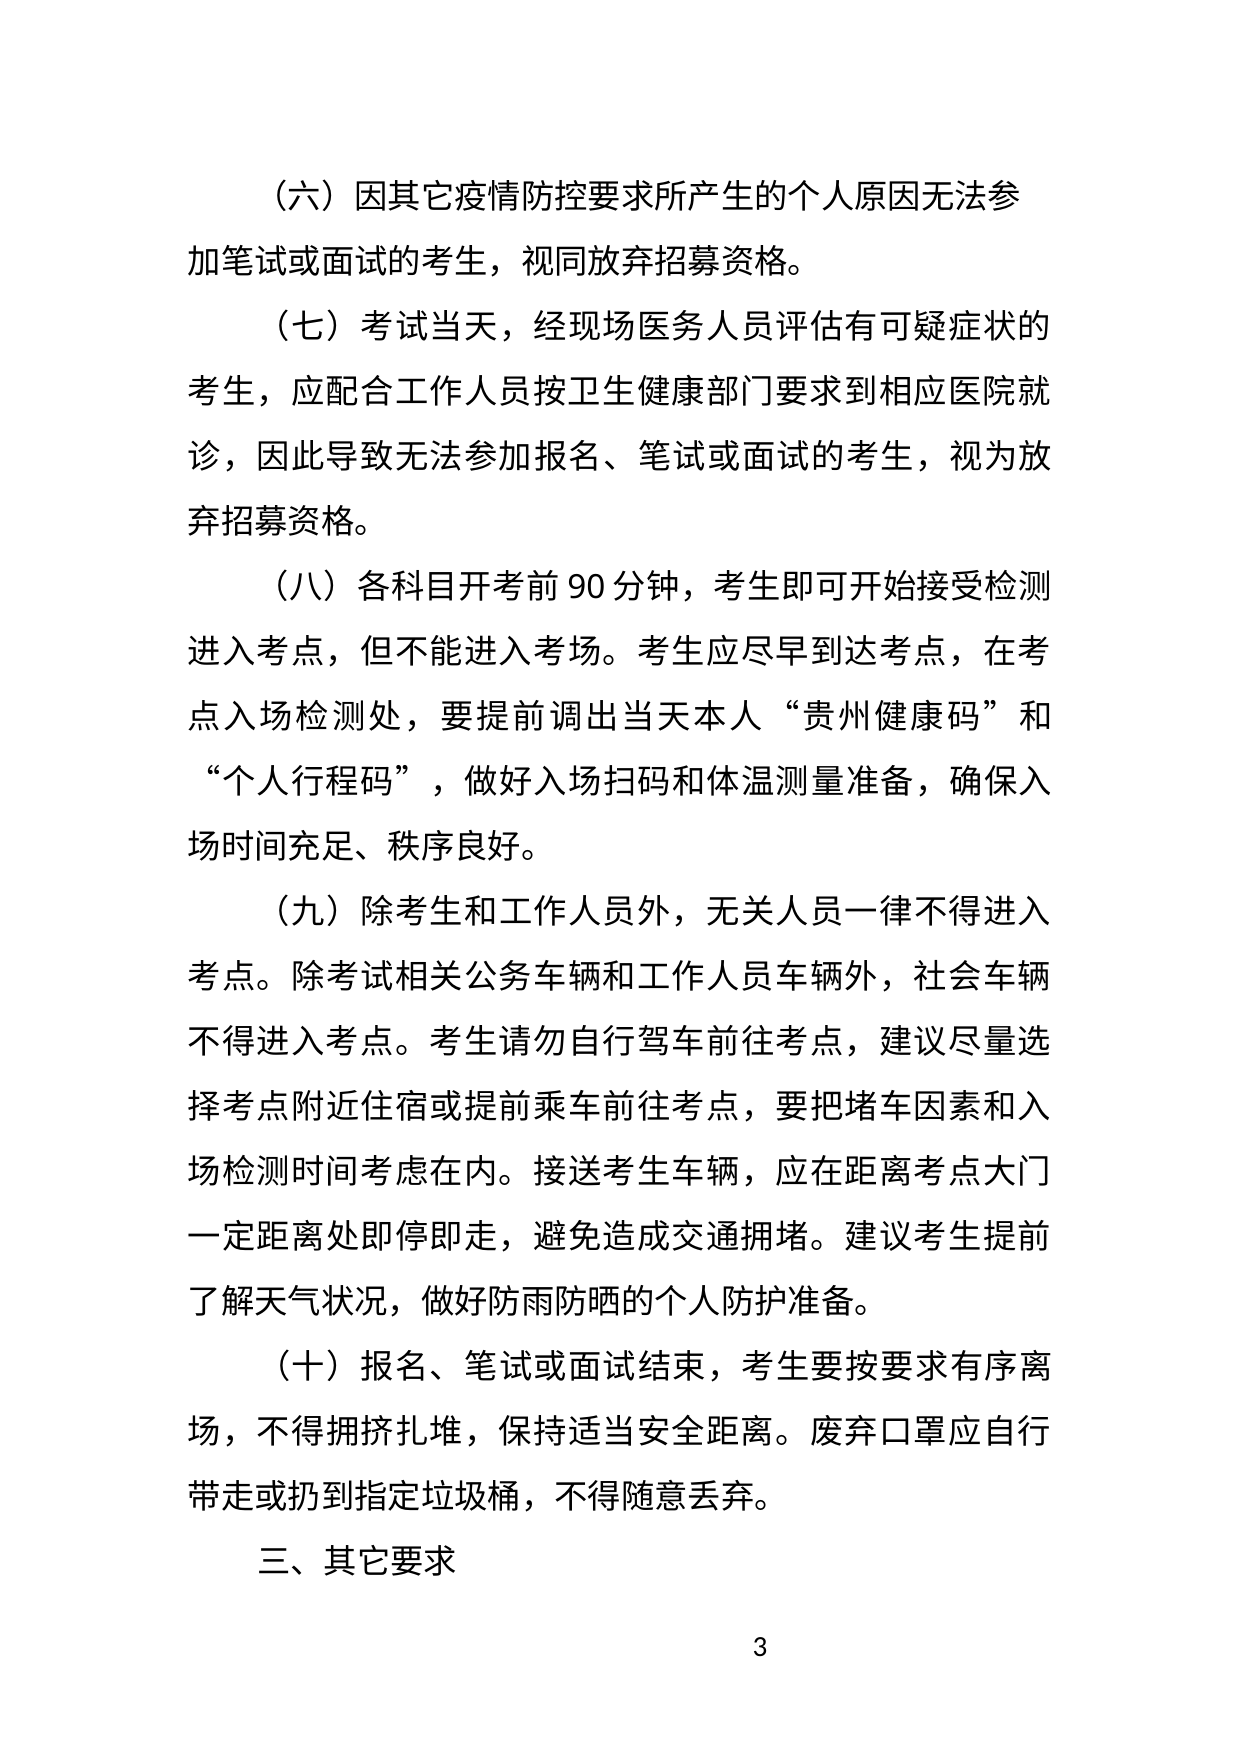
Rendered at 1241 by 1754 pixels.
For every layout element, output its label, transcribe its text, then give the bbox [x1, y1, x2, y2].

text （八）各科目开考前90分钟，考生即可开始接受检测进入考点，但不能进入考场。考生应尽早到达考点，在考点入场检测处，要提前调出当天本人“贵州健康码”和“个人行程码”，做好入场扫码和体温测量准备，确保入场时间充足、秩序良好。 [187, 552, 1053, 877]
text （七）考试当天，经现场医务人员评估有可疑症状的考生，应配合工作人员按卫生健康部门要求到相应医院就诊，因此导致无法参加报名、笔试或面试的考生，视为放弃招募资格。 [187, 292, 1053, 552]
text （十）报名、笔试或面试结束，考生要按要求有序离场，不得拥挤扎堆，保持适当安全距离。废弃口罩应自行带走或扔到指定垃圾桶，不得随意丢弃。 [187, 1332, 1053, 1527]
text 三、其它要求 [187, 1527, 1053, 1592]
list （六）因其它疫情防控要求所产生的个人原因无法参加笔试或面试的考生，视同放弃招募资格。 [187, 162, 1053, 292]
text （九）除考生和工作人员外，无关人员一律不得进入考点。除考试相关公务车辆和工作人员车辆外，社会车辆不得进入考点。考生请勿自行驾车前往考点，建议尽量选择考点附近住宿或提前乘车前往考点，要把堵车因素和入场检测时间考虑在内。接送考生车辆，应在距离考点大门一定距离处即停即走，避免造成交通拥堵。建议考生提前了解天气状况，做好防雨防晒的个人防护准备。 [187, 877, 1053, 1332]
